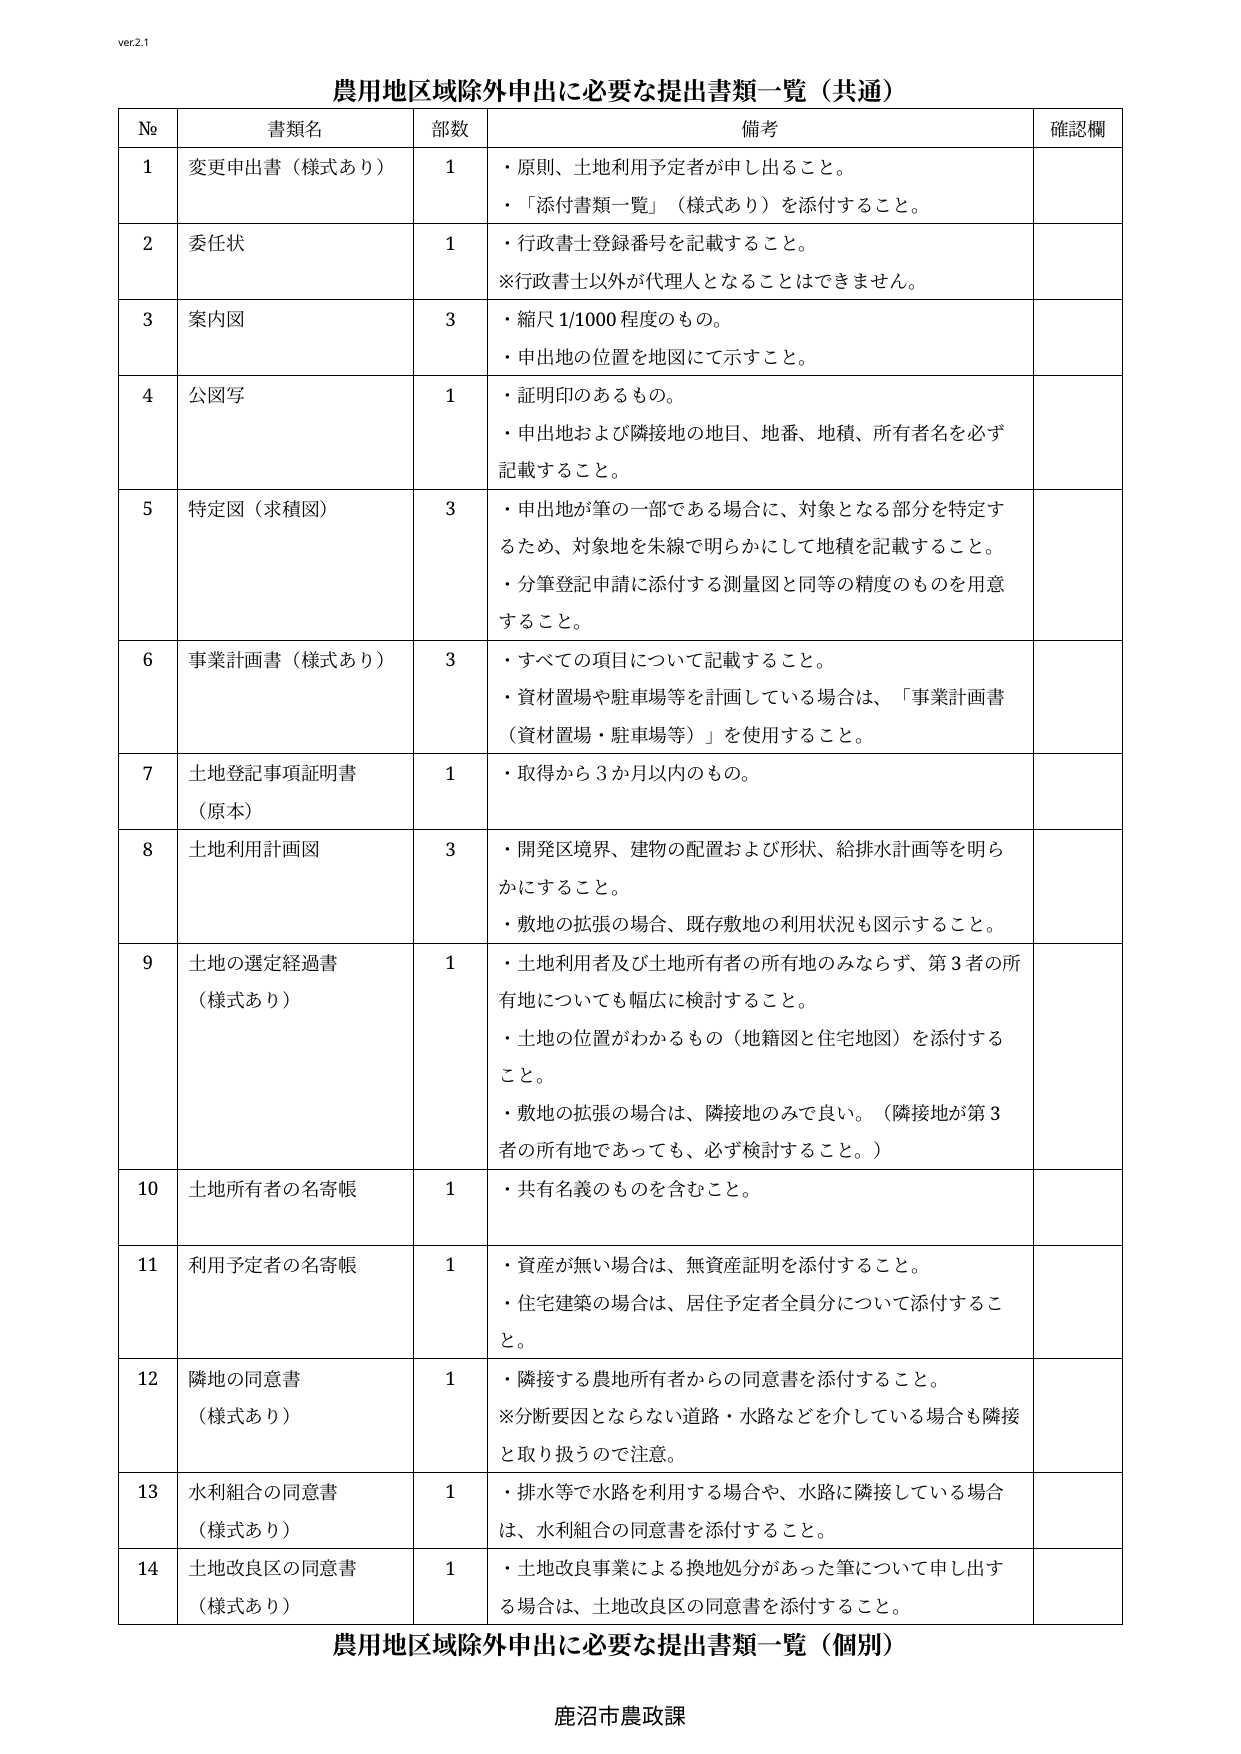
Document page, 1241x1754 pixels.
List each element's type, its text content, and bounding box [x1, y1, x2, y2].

table_cell 1 [414, 1170, 487, 1245]
table_cell [1034, 224, 1122, 299]
table_cell 9 [119, 944, 177, 1169]
table_cell 土地利用計画図 [178, 830, 413, 943]
table_header 書類名 [178, 109, 413, 147]
table_cell [1034, 754, 1122, 829]
table_cell 3 [414, 490, 487, 639]
table_cell 3 [414, 641, 487, 753]
table_cell [1034, 1549, 1122, 1624]
table_cell ・土地改良事業による換地処分があった筆について申し出する場合は、土地改良区の同意書を添付すること。 [488, 1549, 1033, 1624]
table_header 部数 [414, 109, 487, 147]
table_cell 1 [414, 754, 487, 829]
table_cell 案内図 [178, 300, 413, 375]
table_cell 5 [119, 490, 177, 639]
table_cell 10 [119, 1170, 177, 1245]
table_cell ・共有名義のものを含むこと。 [488, 1170, 1033, 1245]
table_cell 8 [119, 830, 177, 943]
table_cell 1 [414, 148, 487, 223]
table_cell [1034, 376, 1122, 488]
text 農用地区域除外申出に必要な提出書類一覧（共通） [118, 71, 1122, 108]
table_cell 土地所有者の名寄帳 [178, 1170, 413, 1245]
table_cell 6 [119, 641, 177, 753]
table_cell 1 [414, 944, 487, 1169]
table_cell 事業計画書（様式あり） [178, 641, 413, 753]
table_cell [1034, 1246, 1122, 1358]
table_cell 水利組合の同意書 （様式あり） [178, 1473, 413, 1548]
table_cell 土地の選定経過書 （様式あり） [178, 944, 413, 1169]
table_cell 1 [119, 148, 177, 223]
table_cell 11 [119, 1246, 177, 1358]
table_cell 1 [414, 1246, 487, 1358]
table_cell ・取得から３か月以内のもの。 [488, 754, 1033, 829]
table_cell [1034, 1170, 1122, 1245]
table_cell ・縮尺1/1000程度のもの。 ・申出地の位置を地図にて示すこと。 [488, 300, 1033, 375]
table_cell ・土地利用者及び土地所有者の所有地のみならず、第3者の所有地についても幅広に検討すること。 ・土地の位置がわかるもの（地籍図と住宅地図）を添付すること。 ・敷地の拡張の場合は、隣接地のみで良い。（隣接地が第3者の所有地であっても、必ず検討すること。） [488, 944, 1033, 1169]
table_cell ・隣接する農地所有者からの同意書を添付すること。 ※分断要因とならない道路・水路などを介している場合も隣接と取り扱うので注意。 [488, 1359, 1033, 1472]
table_cell 土地改良区の同意書 （様式あり） [178, 1549, 413, 1624]
table_cell 委任状 [178, 224, 413, 299]
table_cell ・証明印のあるもの。 ・申出地および隣接地の地目、地番、地積、所有者名を必ず記載すること。 [488, 376, 1033, 488]
table_cell ・申出地が筆の一部である場合に、対象となる部分を特定するため、対象地を朱線で明らかにして地積を記載すること。 ・分筆登記申請に添付する測量図と同等の精度のものを用意すること。 [488, 490, 1033, 639]
table_header № [119, 109, 177, 147]
table_cell 14 [119, 1549, 177, 1624]
table_cell [1034, 641, 1122, 753]
table_cell ・行政書士登録番号を記載すること。 ※行政書士以外が代理人となることはできません。 [488, 224, 1033, 299]
text 農用地区域除外申出に必要な提出書類一覧（個別） [118, 1625, 1122, 1662]
table_header 確認欄 [1034, 109, 1122, 147]
table_cell 2 [119, 224, 177, 299]
table_cell 3 [414, 830, 487, 943]
table_cell 公図写 [178, 376, 413, 488]
table_cell ・排水等で水路を利用する場合や、水路に隣接している場合は、水利組合の同意書を添付すること。 [488, 1473, 1033, 1548]
table_cell ・原則、土地利用予定者が申し出ること。 ・「添付書類一覧」（様式あり）を添付すること。 [488, 148, 1033, 223]
table_cell 土地登記事項証明書 （原本） [178, 754, 413, 829]
table_header 備考 [488, 109, 1033, 147]
table_cell ・すべての項目について記載すること。 ・資材置場や駐車場等を計画している場合は、「事業計画書（資材置場・駐車場等）」を使用すること。 [488, 641, 1033, 753]
table_cell 1 [414, 1473, 487, 1548]
table_cell [1034, 148, 1122, 223]
table_cell 3 [414, 300, 487, 375]
table_cell 特定図（求積図） [178, 490, 413, 639]
table_cell 4 [119, 376, 177, 488]
table_cell 1 [414, 1549, 487, 1624]
table_cell 12 [119, 1359, 177, 1472]
table_cell 隣地の同意書 （様式あり） [178, 1359, 413, 1472]
table_cell 変更申出書（様式あり） [178, 148, 413, 223]
table_cell [1034, 944, 1122, 1169]
table_cell [1034, 1359, 1122, 1472]
table_cell ・開発区境界、建物の配置および形状、給排水計画等を明らかにすること。 ・敷地の拡張の場合、既存敷地の利用状況も図示すること。 [488, 830, 1033, 943]
table_cell [1034, 490, 1122, 639]
table_cell [1034, 300, 1122, 375]
table_cell 1 [414, 224, 487, 299]
table_cell 1 [414, 376, 487, 488]
table_cell [1034, 1473, 1122, 1548]
table_cell 1 [414, 1359, 487, 1472]
table_cell [1034, 830, 1122, 943]
table_cell 利用予定者の名寄帳 [178, 1246, 413, 1358]
table_cell 13 [119, 1473, 177, 1548]
table_cell 7 [119, 754, 177, 829]
table_cell ・資産が無い場合は、無資産証明を添付すること。 ・住宅建築の場合は、居住予定者全員分について添付すること。 [488, 1246, 1033, 1358]
table_cell 3 [119, 300, 177, 375]
